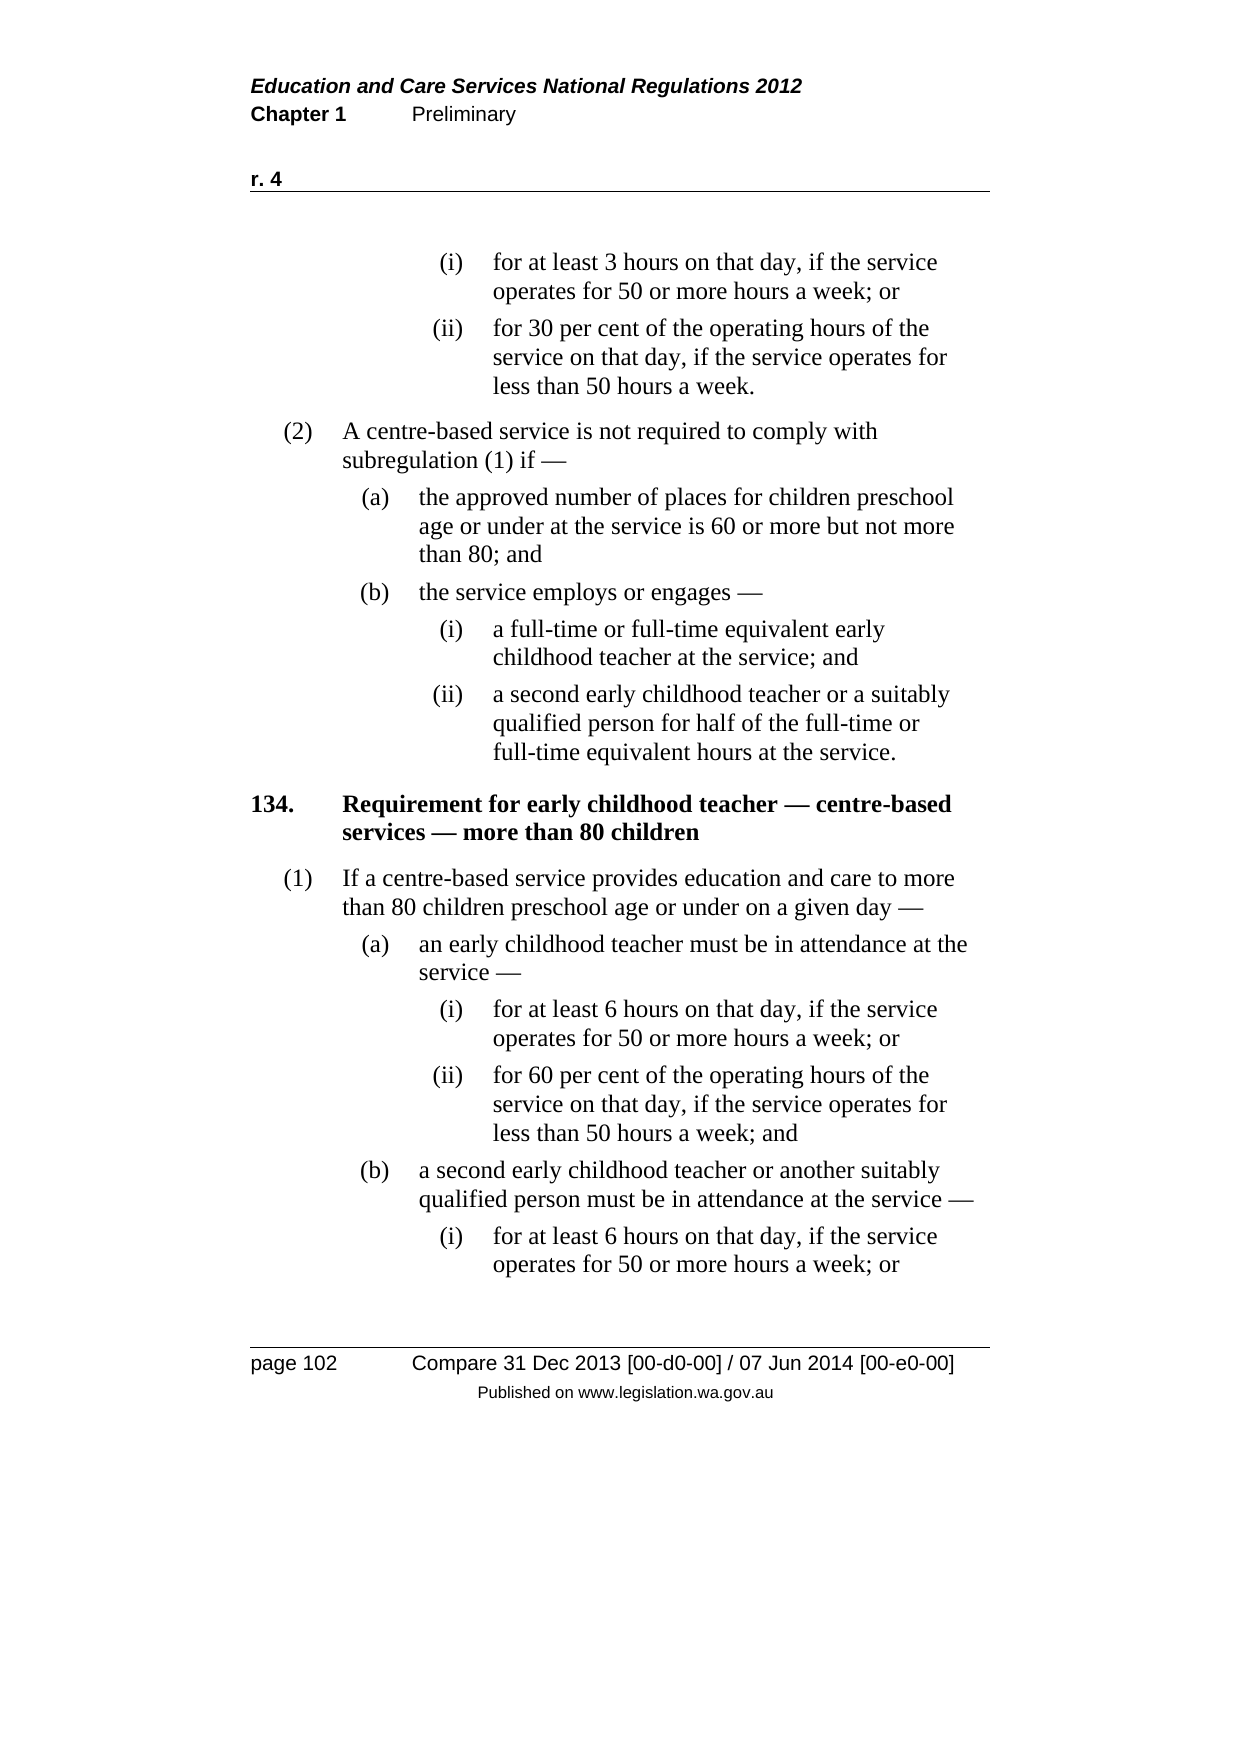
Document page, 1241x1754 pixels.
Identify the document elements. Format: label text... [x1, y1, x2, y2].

text (b) a second early childhood teacher or another suitably qualified person must be in attendance at the service — [250, 1155, 990, 1212]
text (ii) for 60 per cent of the operating hours of the service on that day, if the service operates for less than 50 hours a week; and [250, 1060, 990, 1147]
text (i) for at least 6 hours on that day, if the service operates for 50 or more hours a week; or [250, 1221, 990, 1278]
text (2) A centre-based service is not required to comply with subregulation (1) if — [250, 416, 990, 474]
text (i) for at least 6 hours on that day, if the service operates for 50 or more hours a week; or [250, 994, 990, 1052]
text (a) an early childhood teacher must be in attendance at the service — [250, 929, 990, 986]
subtitle 134. Requirement for early childhood teacher — centre-based services — more than 80 children [250, 789, 990, 846]
text (b) the service employs or engages — [250, 577, 990, 605]
text (a) the approved number of places for children preschool age or under at the service is 60 or more but not more than 80; and [250, 482, 990, 568]
text (1) If a centre-based service provides education and care to more than 80 children preschool age or under on a given day — [250, 863, 990, 920]
text (ii) for 30 per cent of the operating hours of the service on that day, if the service operates for less than 50 hours a week. [250, 313, 990, 399]
text (i) a full-time or full-time equivalent early childhood teacher at the service; and [250, 614, 990, 671]
text (i) for at least 3 hours on that day, if the service operates for 50 or more hours a week; or [250, 247, 990, 305]
text (ii) a second early childhood teacher or a suitably qualified person for half of the full-time or full-time equivalent hours at the service. [250, 679, 990, 766]
